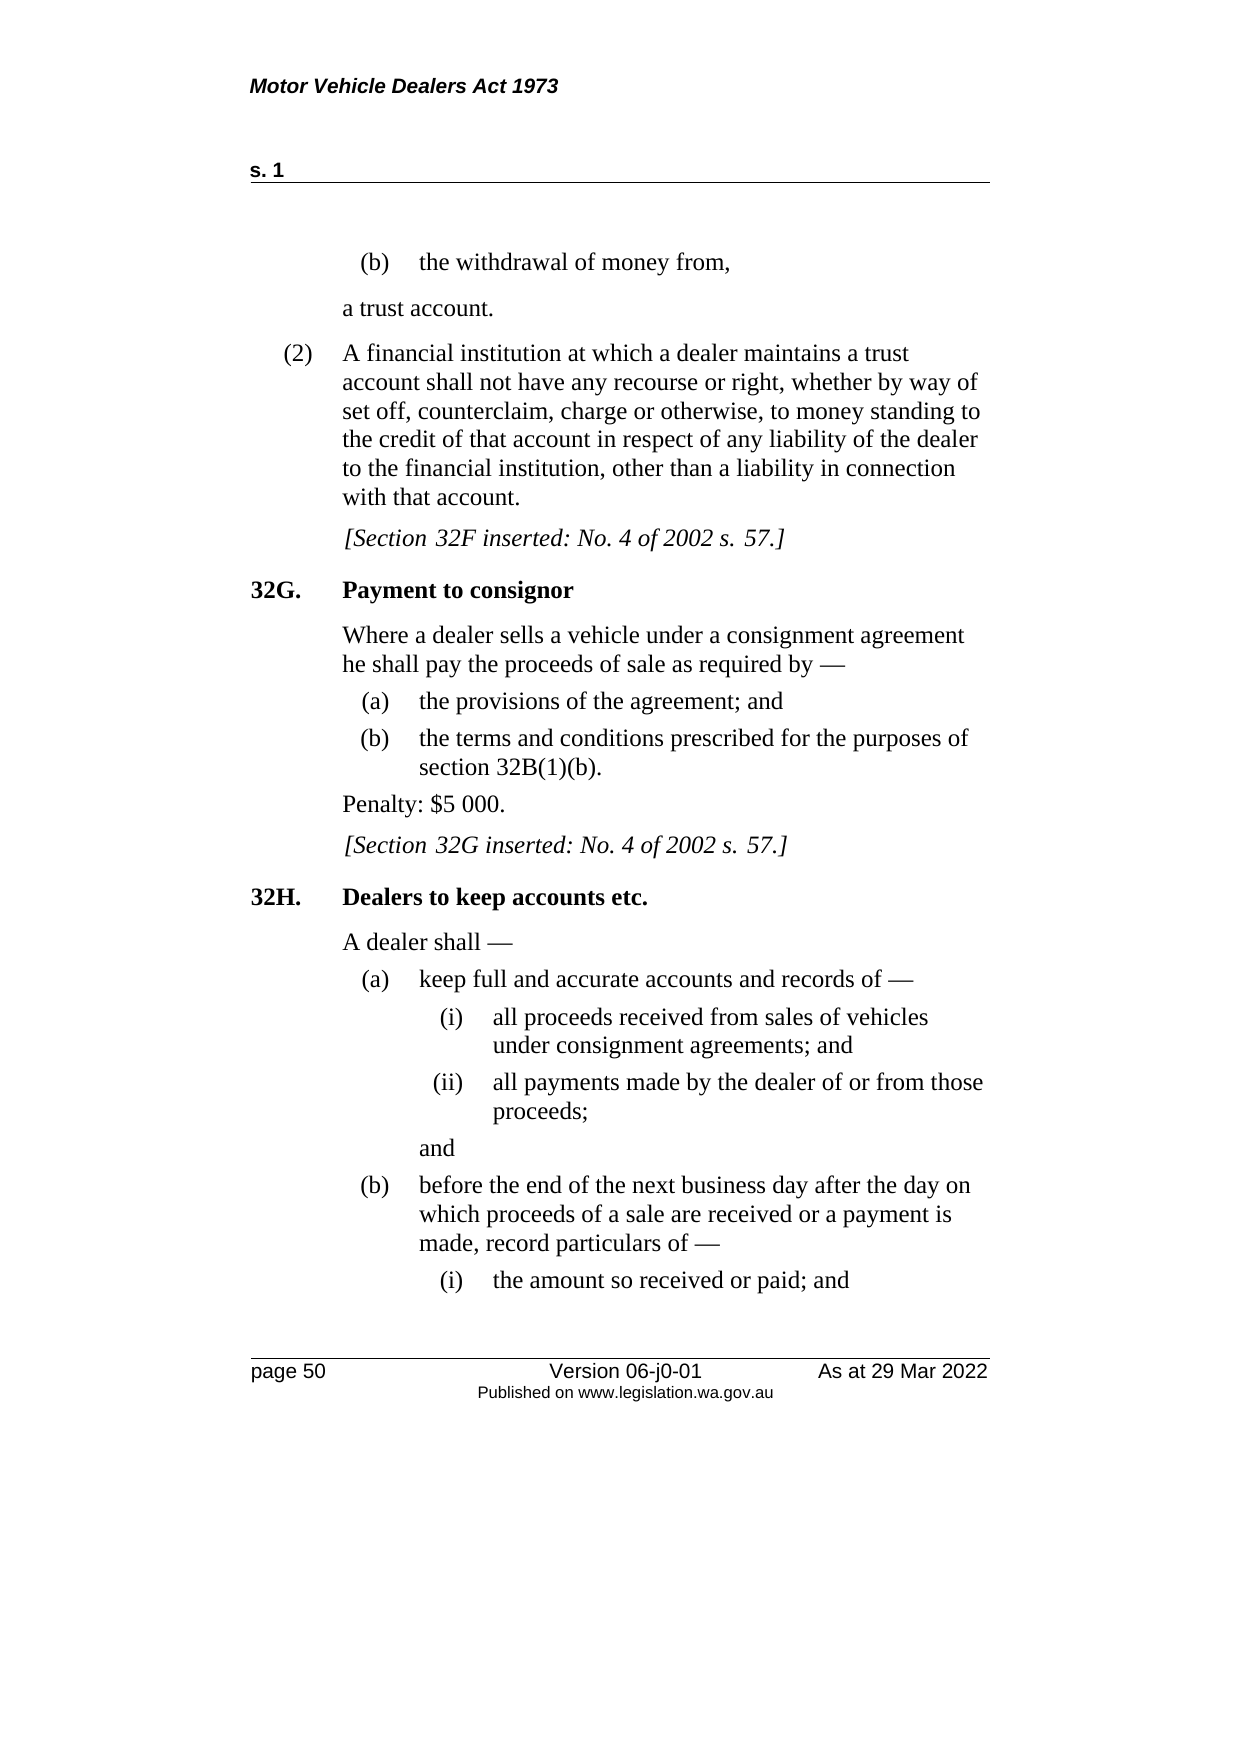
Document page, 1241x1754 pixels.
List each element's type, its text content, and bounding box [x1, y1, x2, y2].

text (i) the amount so received or paid; and [251, 1265, 990, 1294]
text (2) A financial institution at which a dealer maintains a trust account shall not have any recourse or right, whether by way of set off, counterclaim, charge or otherwise, to money standing to the credit of that account in respect of any liability of the dealer to the financial institution, other than a liability in connection with that account. [251, 338, 990, 511]
text and [251, 1133, 990, 1162]
text (i) all proceeds received from sales of vehicles under consignment agreements; and [251, 1002, 990, 1059]
text Penalty: $5 000. [251, 789, 990, 818]
subtitle 32G. Payment to consignor [251, 575, 990, 604]
text (ii) all payments made by the dealer of or from those proceeds; [251, 1067, 990, 1125]
text (a) the provisions of the agreement; and [251, 686, 990, 715]
text A dealer shall — [251, 927, 990, 956]
text (b) before the end of the next business day after the day on which proceeds of a sale are received or a payment is made, record particulars of — [251, 1170, 990, 1257]
text a trust account. [251, 293, 990, 322]
text (b) the terms and conditions prescribed for the purposes of section 32B(1)(b). [251, 723, 990, 781]
text [Section 32G inserted: No. 4 of 2002 s. 57.] [251, 830, 990, 859]
subtitle 32H. Dealers to keep accounts etc. [251, 882, 990, 911]
text Where a dealer sells a vehicle under a consignment agreement he shall pay the proceeds of sale as required by — [251, 620, 990, 678]
text (b) the withdrawal of money from, [251, 247, 990, 276]
text [Section 32F inserted: No. 4 of 2002 s. 57.] [251, 523, 990, 552]
text (a) keep full and accurate accounts and records of — [251, 964, 990, 993]
